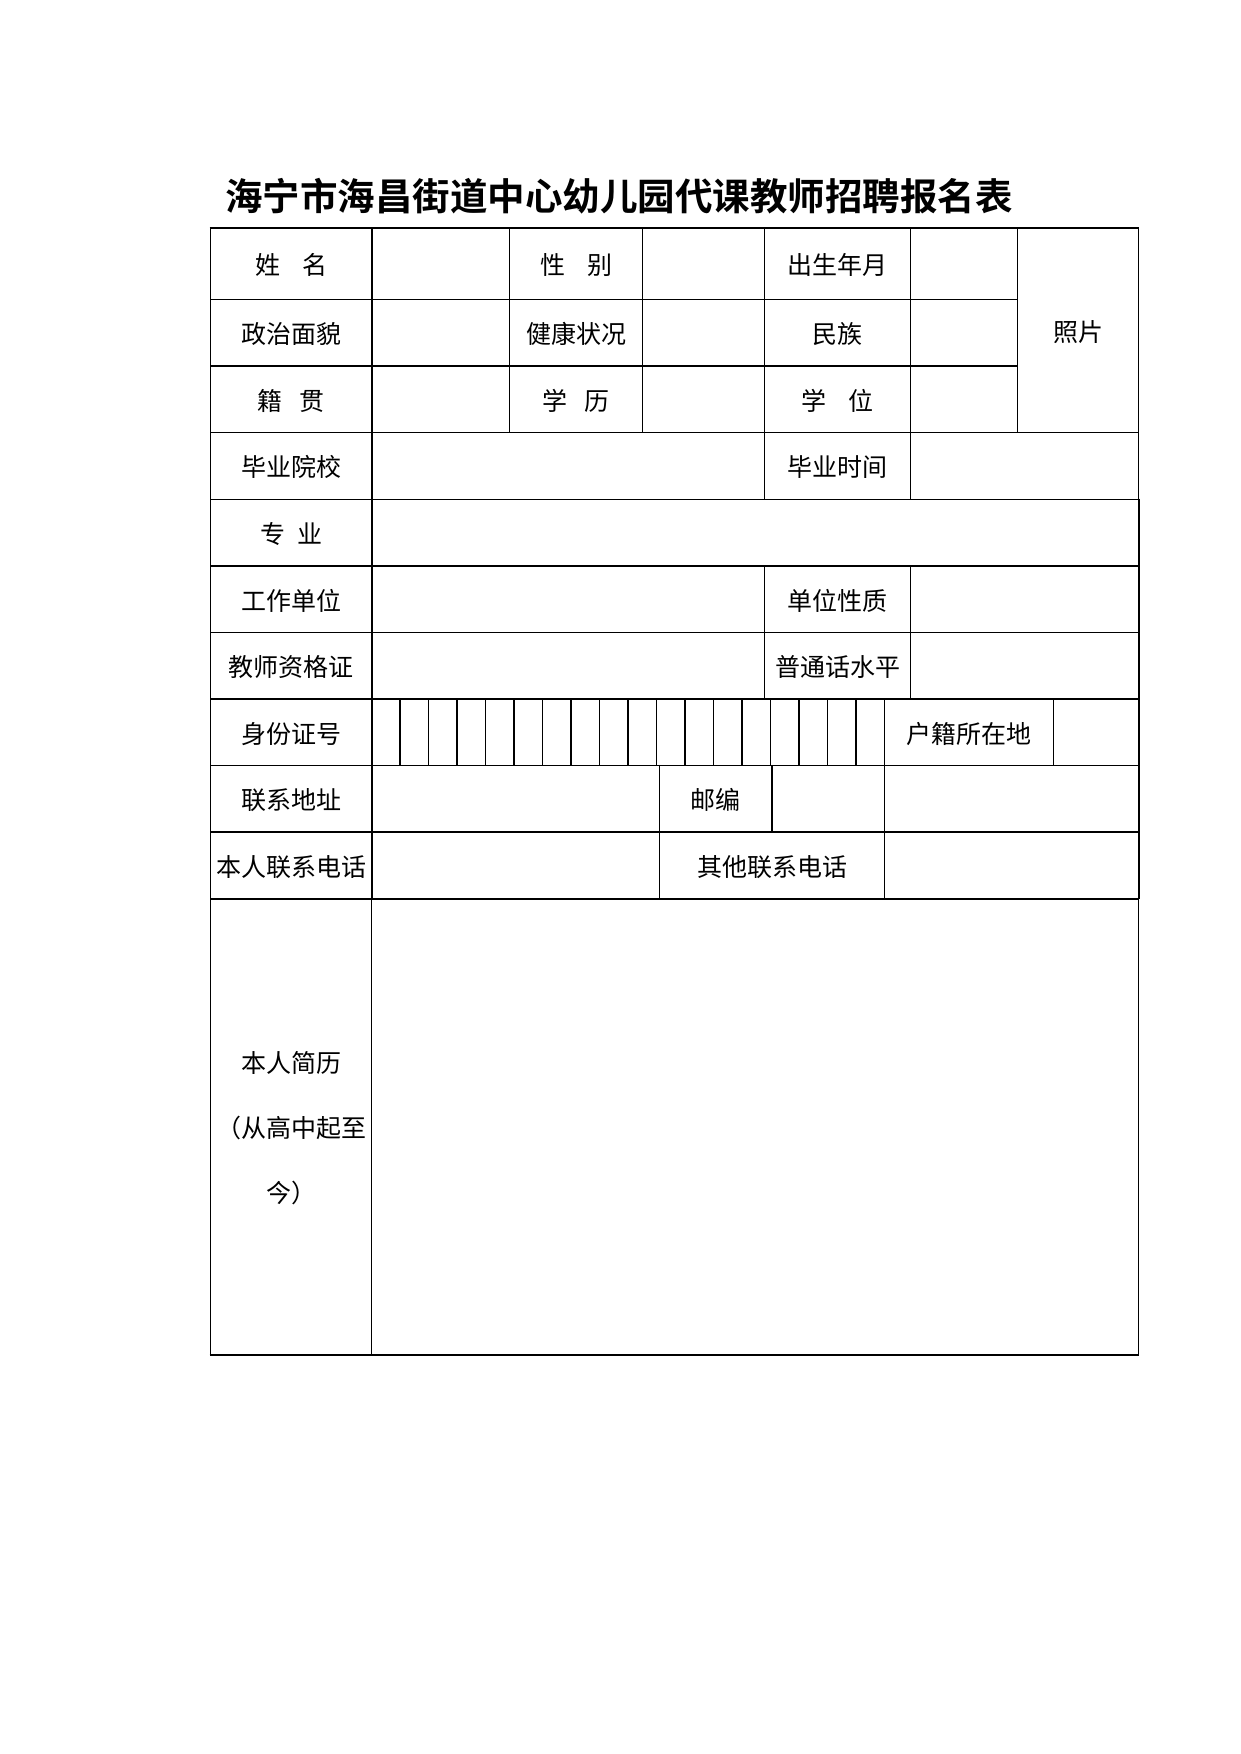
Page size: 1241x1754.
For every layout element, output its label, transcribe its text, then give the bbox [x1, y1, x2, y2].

table_cell [543, 700, 570, 765]
table_cell [911, 567, 1138, 632]
table_cell [373, 833, 659, 898]
table_cell 其他联系电话 [660, 833, 884, 898]
table_cell 本人联系电话 [211, 833, 371, 898]
table_cell [911, 433, 1138, 498]
table_cell [515, 700, 542, 765]
table_cell [373, 300, 509, 365]
table_cell 专 业 [211, 500, 371, 565]
table_cell 学 历 [510, 367, 642, 432]
table_cell [629, 700, 656, 765]
table_cell [885, 766, 1138, 831]
table_header 性 别 [510, 229, 642, 299]
table_cell [885, 833, 1138, 898]
table_cell 教师资格证 [211, 633, 371, 698]
table_cell [714, 700, 741, 765]
table_header [373, 229, 509, 299]
table_cell [372, 900, 1138, 1354]
table_cell [911, 633, 1138, 698]
table_cell 户籍所在地 [885, 700, 1053, 765]
table_cell [828, 700, 855, 765]
table_cell [429, 700, 456, 765]
table_cell [643, 367, 764, 432]
table_header [643, 229, 764, 299]
table_cell [373, 766, 659, 831]
text 海宁市海昌街道中心幼儿园代课教师招聘报名表 [187, 162, 1053, 227]
table_cell [373, 567, 764, 632]
table_cell [373, 633, 764, 698]
table_cell [743, 700, 770, 765]
table_cell [373, 700, 399, 765]
table_header [911, 229, 1017, 299]
table_cell [486, 700, 513, 765]
table_cell 邮编 [660, 766, 771, 831]
table_cell [458, 700, 485, 765]
table_cell 毕业院校 [211, 433, 371, 498]
table_cell [373, 433, 764, 498]
table_cell 身份证号 [211, 700, 371, 765]
table_cell 毕业时间 [765, 433, 910, 498]
table_header 出生年月 [765, 229, 910, 299]
table_cell [911, 367, 1017, 432]
table_cell [600, 700, 627, 765]
table_cell 普通话水平 [765, 633, 910, 698]
table_cell [1054, 700, 1138, 765]
table_cell 单位性质 [765, 567, 910, 632]
table_cell 工作单位 [211, 567, 371, 632]
table_cell [373, 367, 509, 432]
table_cell 健康状况 [510, 300, 642, 365]
table_cell [771, 700, 798, 765]
table_cell 本人简历 （从高中起至今） [211, 900, 371, 1354]
table_cell [643, 300, 764, 365]
table_header 照片 [1018, 229, 1138, 432]
table_cell [657, 700, 684, 765]
table_cell 政治面貌 [211, 300, 371, 365]
table_cell [401, 700, 428, 765]
table_cell 联系地址 [211, 766, 371, 831]
table_cell [572, 700, 599, 765]
table_cell [773, 766, 884, 831]
table_cell 民族 [765, 300, 910, 365]
table_cell [911, 300, 1017, 365]
table_header 姓 名 [211, 229, 371, 299]
table_cell [686, 700, 713, 765]
table_cell [373, 500, 1138, 565]
table_cell [857, 700, 884, 765]
table_cell 籍 贯 [211, 367, 371, 432]
table_cell 学 位 [765, 367, 910, 432]
table_cell [800, 700, 827, 765]
